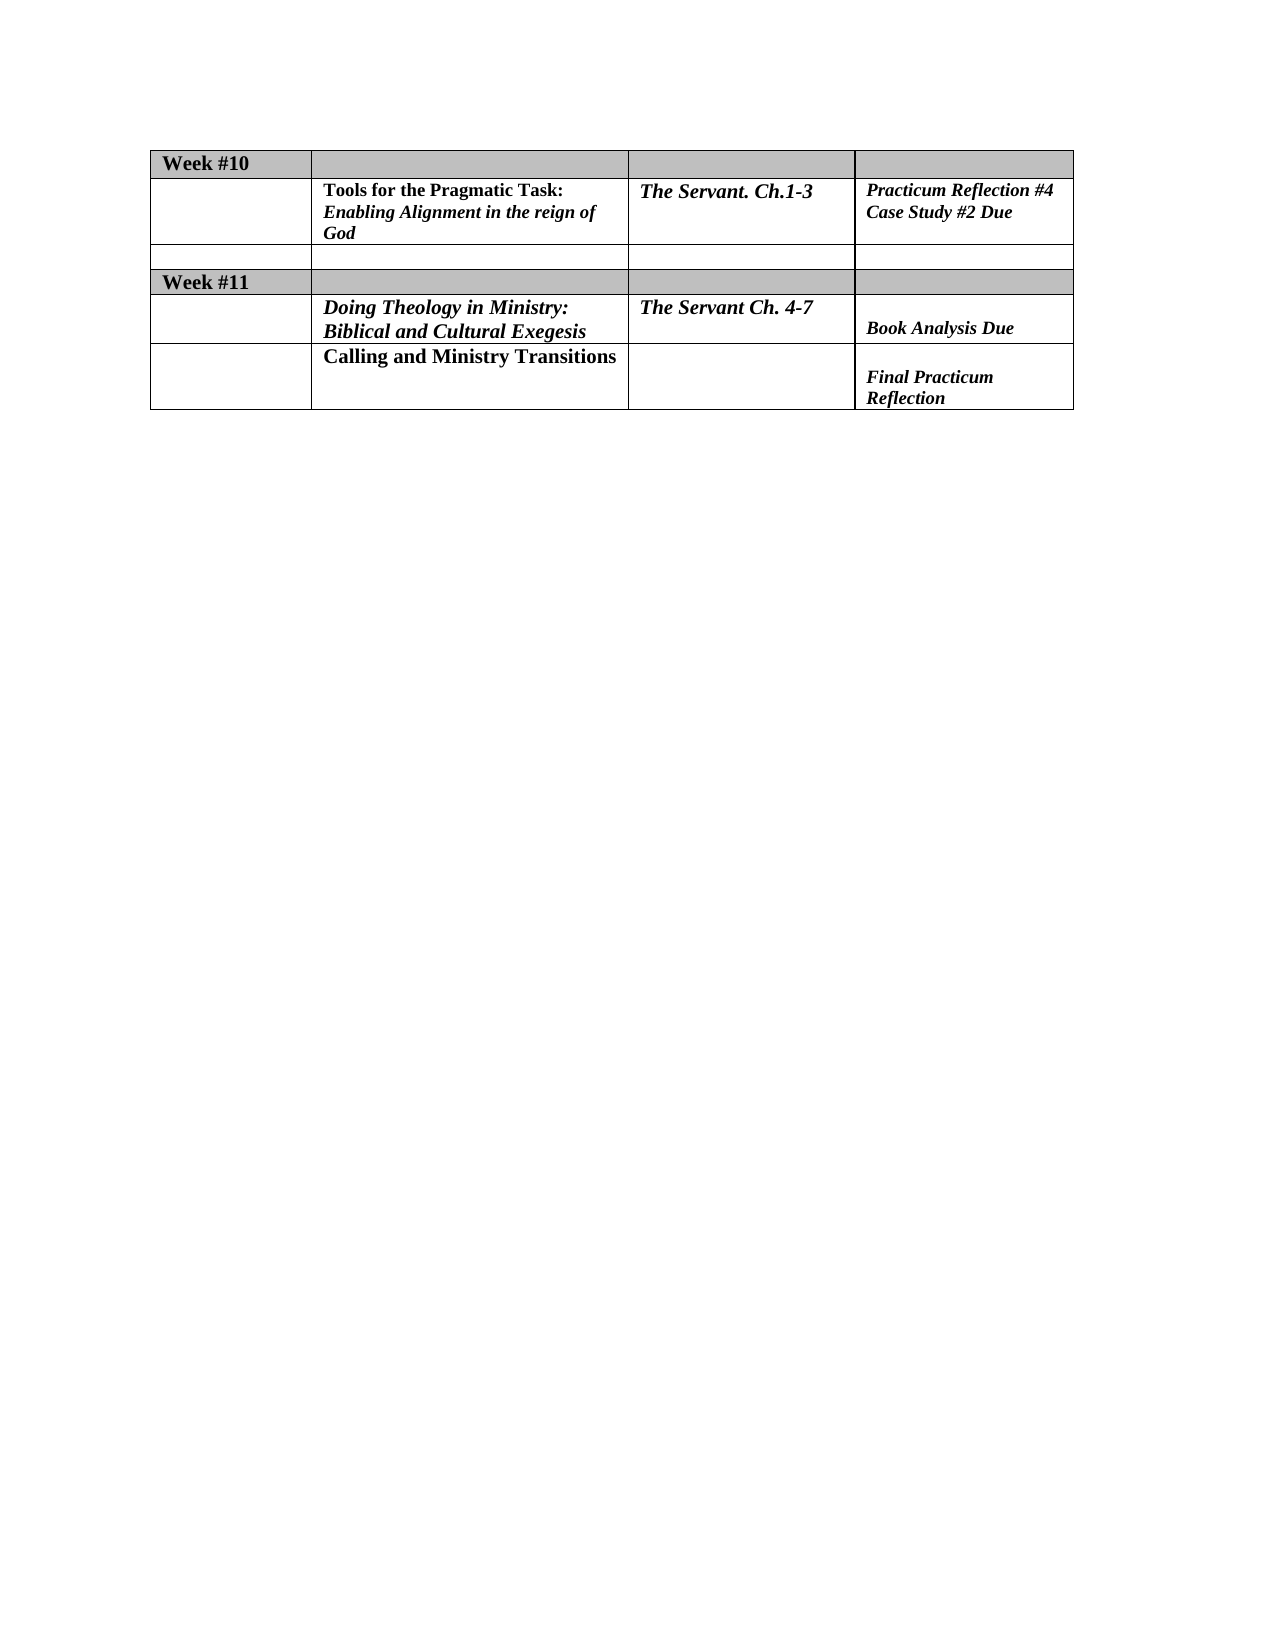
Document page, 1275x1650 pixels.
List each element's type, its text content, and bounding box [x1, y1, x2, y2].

table_cell [312, 245, 628, 269]
table_cell The Servant Ch. 4-7 [629, 295, 854, 343]
table_cell Tools for the Pragmatic Task: Enabling Alignment in the reign of God [312, 179, 628, 244]
table_cell [856, 151, 1073, 178]
table_cell Practicum Reflection #4 Case Study #2 Due [856, 179, 1073, 244]
table_cell Doing Theology in Ministry: Biblical and Cultural Exegesis [312, 295, 628, 343]
table_cell [629, 151, 854, 178]
table_cell Calling and Ministry Transitions [312, 344, 628, 409]
table_cell [312, 270, 628, 294]
table_cell Week #10 [151, 151, 311, 178]
table_cell [151, 179, 311, 244]
table_cell [856, 270, 1073, 294]
table_cell [151, 295, 311, 343]
table_cell [151, 344, 311, 409]
table_cell Book Analysis Due [856, 295, 1073, 343]
table_cell The Servant. Ch.1-3 [629, 179, 854, 244]
table_cell [856, 245, 1073, 269]
table_cell [629, 344, 854, 409]
table_cell Final Practicum Reflection [856, 344, 1073, 409]
table_cell Week #11 [151, 270, 311, 294]
table_cell [151, 245, 311, 269]
table_cell [629, 245, 854, 269]
table_cell [312, 151, 628, 178]
table_cell [629, 270, 854, 294]
